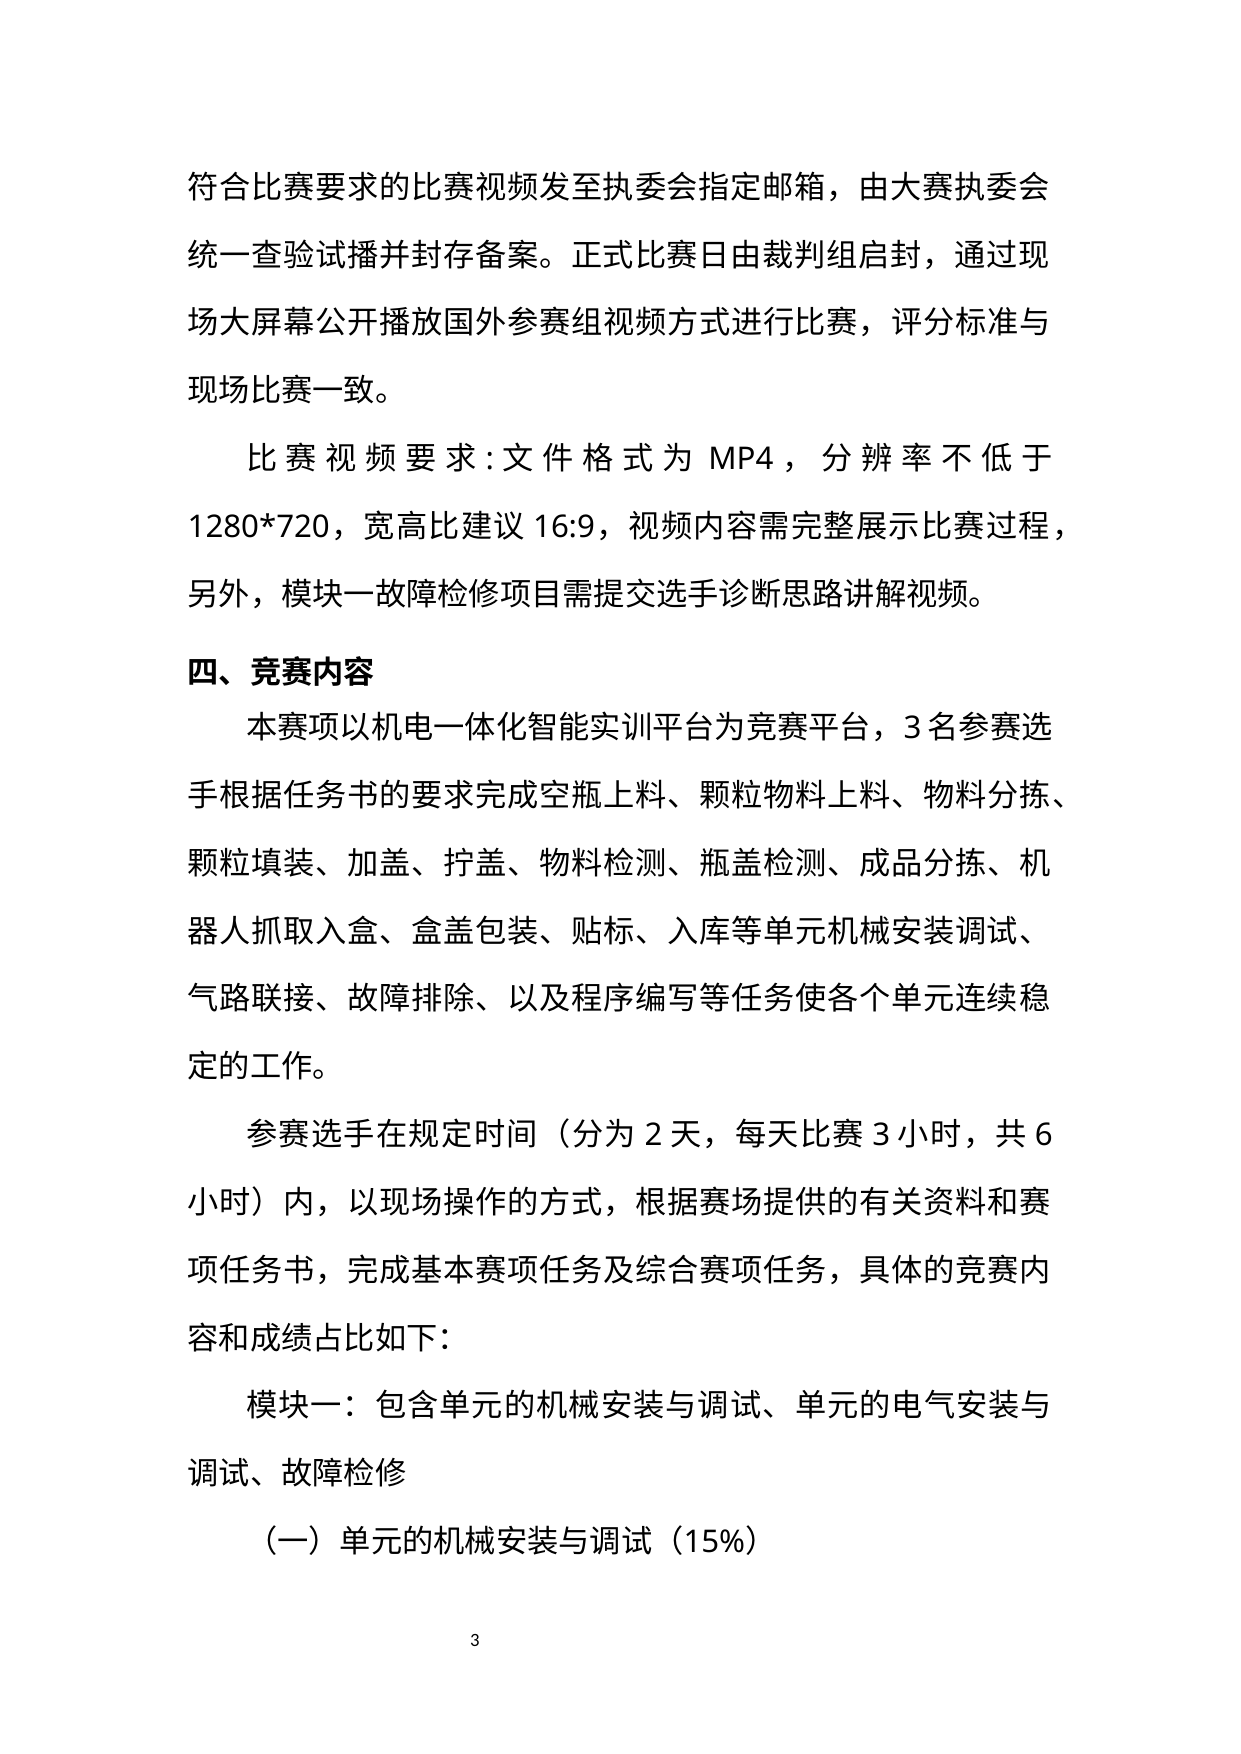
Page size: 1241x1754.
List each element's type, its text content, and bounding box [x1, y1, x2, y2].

text （一）单元的机械安装与调试（15%） [187, 1516, 1053, 1562]
text 参赛选手在规定时间（分为2天，每天比赛3小时，共6小时）内，以现场操作的方式，根据赛场提供的有关资料和赛项任务书，完成基本赛项任务及综合赛项任务，具体的竞赛内容和成绩占比如下： [187, 1109, 1053, 1358]
text 模块一：包含单元的机械安装与调试、单元的电气安装与调试、故障检修 [187, 1381, 1053, 1494]
text 本赛项以机电一体化智能实训平台为竞赛平台，3名参赛选手根据任务书的要求完成空瓶上料、颗粒物料上料、物料分拣、颗粒填装、加盖、拧盖、物料检测、瓶盖检测、成品分拣、机器人抓取入盒、盒盖包装、贴标、入库等单元机械安装调试、气路联接、故障排除、以及程序编写等任务使各个单元连续稳定的工作。 [187, 702, 1053, 1087]
list 四、竞赛内容 [187, 637, 1053, 702]
text 比赛视频要求:文件格式为MP4，分辨率不低于1280*720，宽高比建议16:9，视频内容需完整展示比赛过程，另外，模块一故障检修项目需提交选手诊断思路讲解视频。 [187, 433, 1053, 614]
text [187, 162, 1053, 411]
